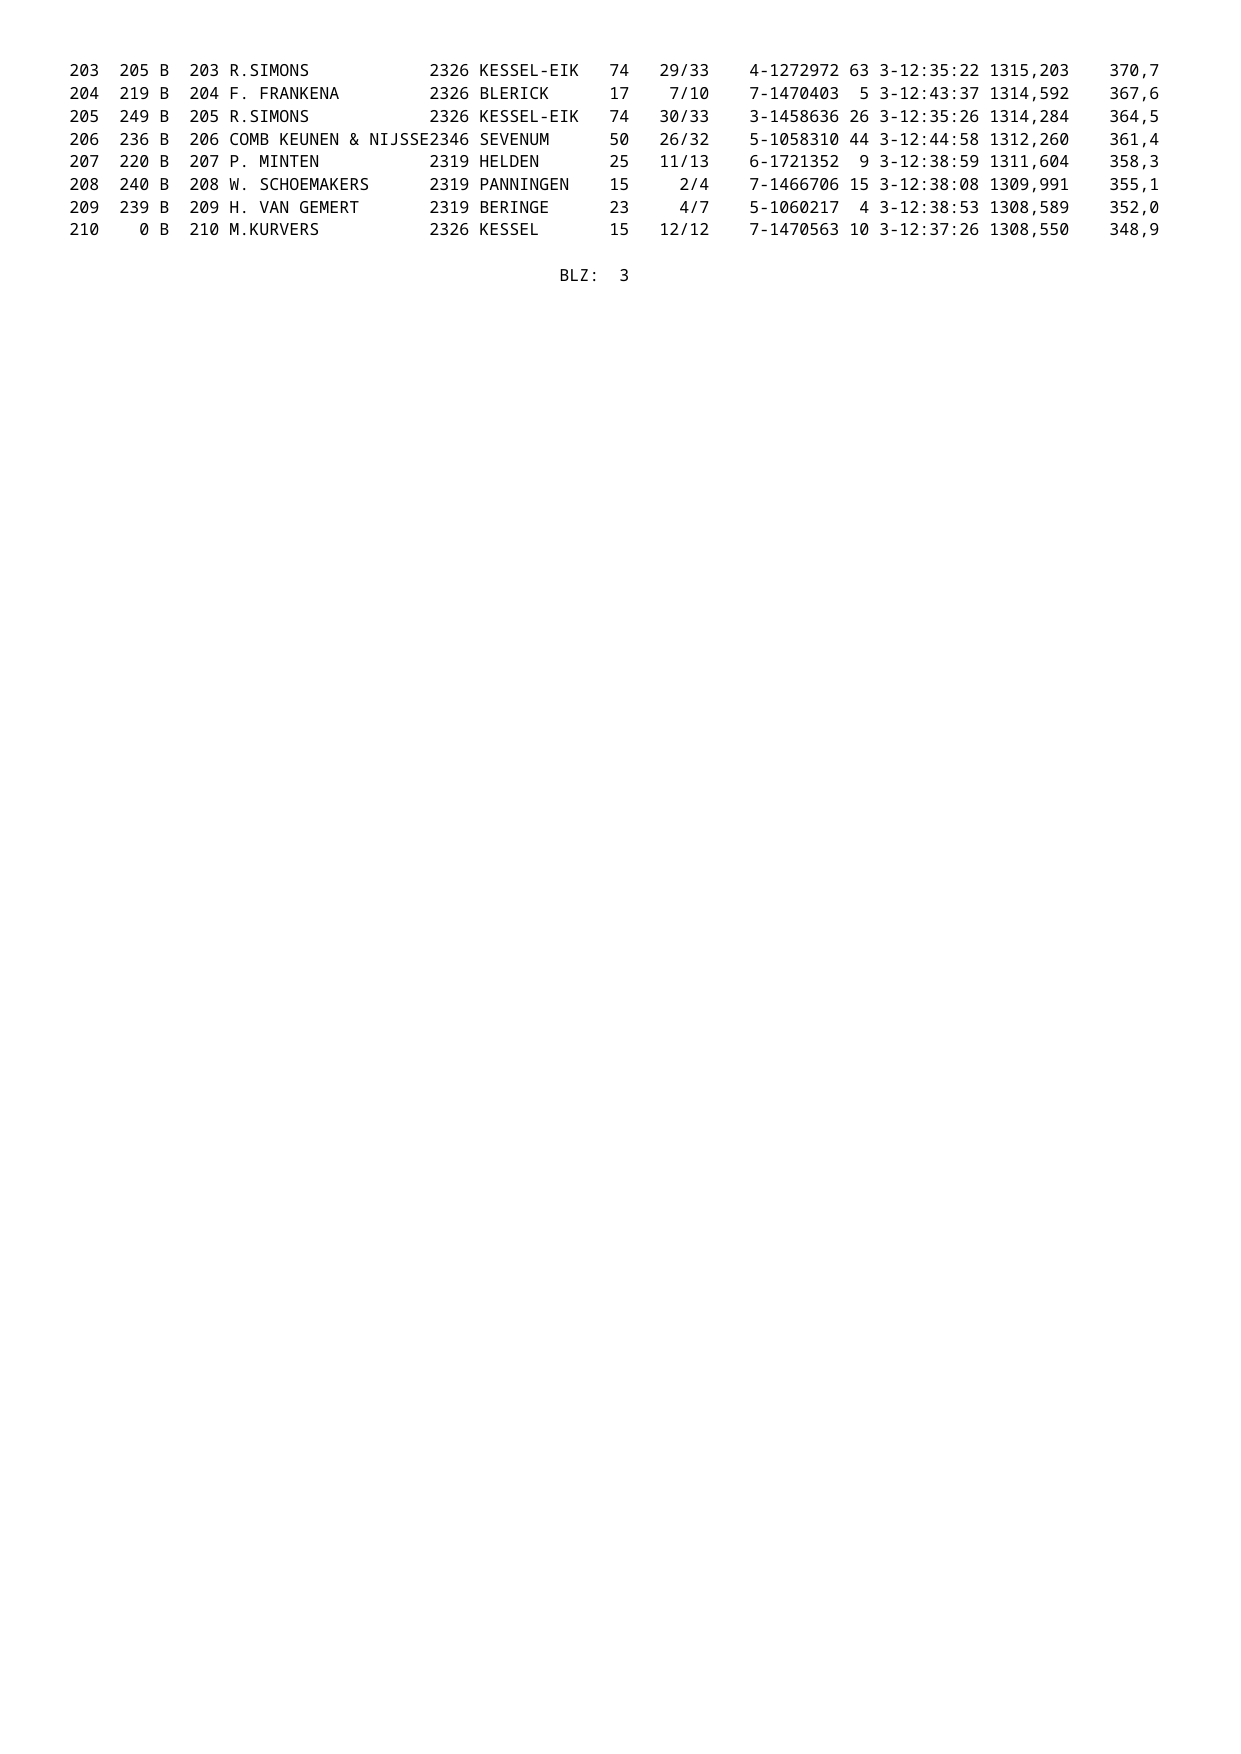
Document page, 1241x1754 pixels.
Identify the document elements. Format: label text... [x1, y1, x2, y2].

text 209 239 B 209 H. VAN GEMERT 2319 BERINGE 23 4/7 5-1060217 4 3-12:38:53 1308,589 352,0 [59, 195, 1181, 218]
text BLZ: 3 [59, 263, 1181, 286]
text 205 249 B 205 R.SIMONS 2326 KESSEL-EIK 74 30/33 3-1458636 26 3-12:35:26 1314,284 364,5 [59, 104, 1181, 127]
text 210 0 B 210 M.KURVERS 2326 KESSEL 15 12/12 7-1470563 10 3-12:37:26 1308,550 348,9 [59, 218, 1181, 241]
text 206 236 B 206 COMB KEUNEN & NIJSSE2346 SEVENUM 50 26/32 5-1058310 44 3-12:44:58 1312,260 361,4 [59, 127, 1181, 150]
text 203 205 B 203 R.SIMONS 2326 KESSEL-EIK 74 29/33 4-1272972 63 3-12:35:22 1315,203 370,7 [59, 59, 1181, 82]
text 207 220 B 207 P. MINTEN 2319 HELDEN 25 11/13 6-1721352 9 3-12:38:59 1311,604 358,3 [59, 150, 1181, 173]
text 208 240 B 208 W. SCHOEMAKERS 2319 PANNINGEN 15 2/4 7-1466706 15 3-12:38:08 1309,991 355,1 [59, 173, 1181, 195]
text 204 219 B 204 F. FRANKENA 2326 BLERICK 17 7/10 7-1470403 5 3-12:43:37 1314,592 367,6 [59, 82, 1181, 104]
